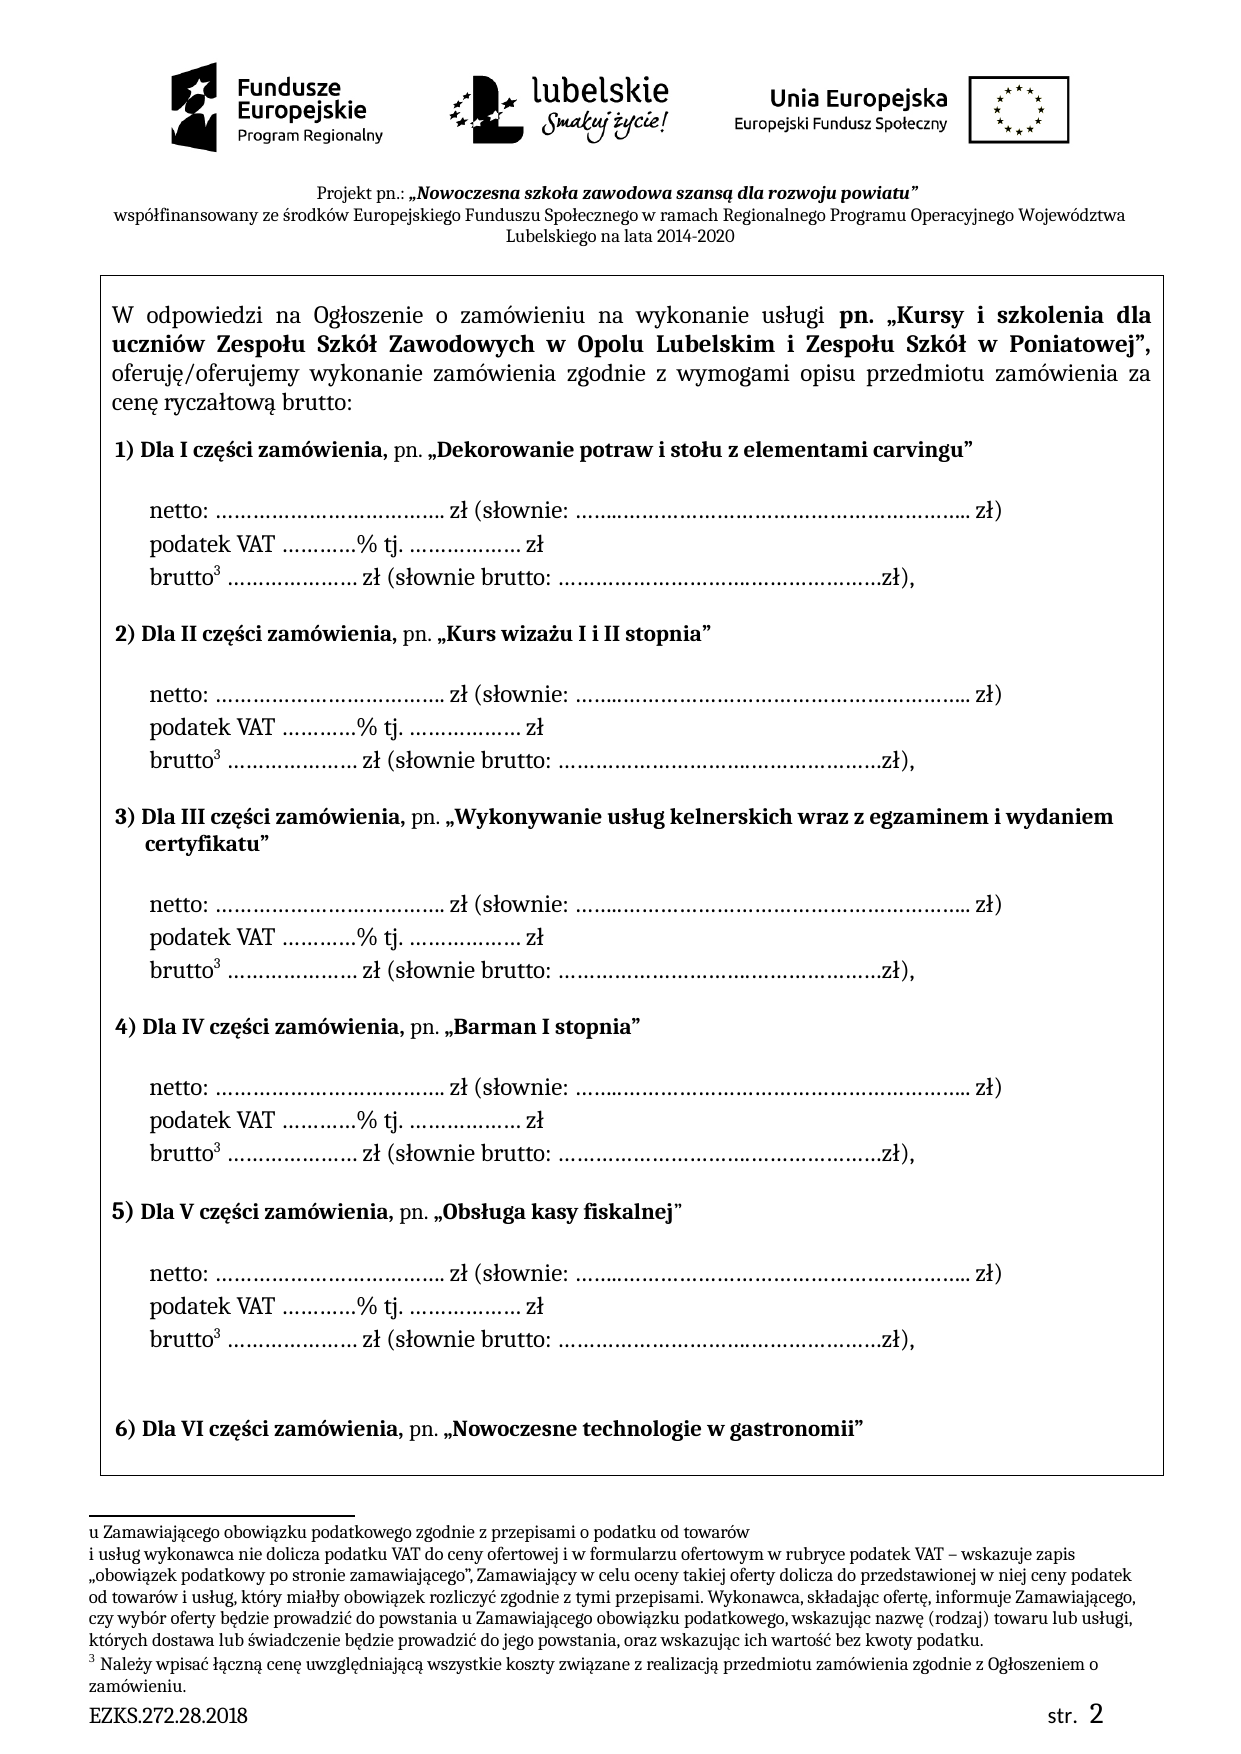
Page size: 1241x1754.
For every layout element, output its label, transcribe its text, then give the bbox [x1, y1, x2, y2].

picture [147, 29, 1093, 183]
